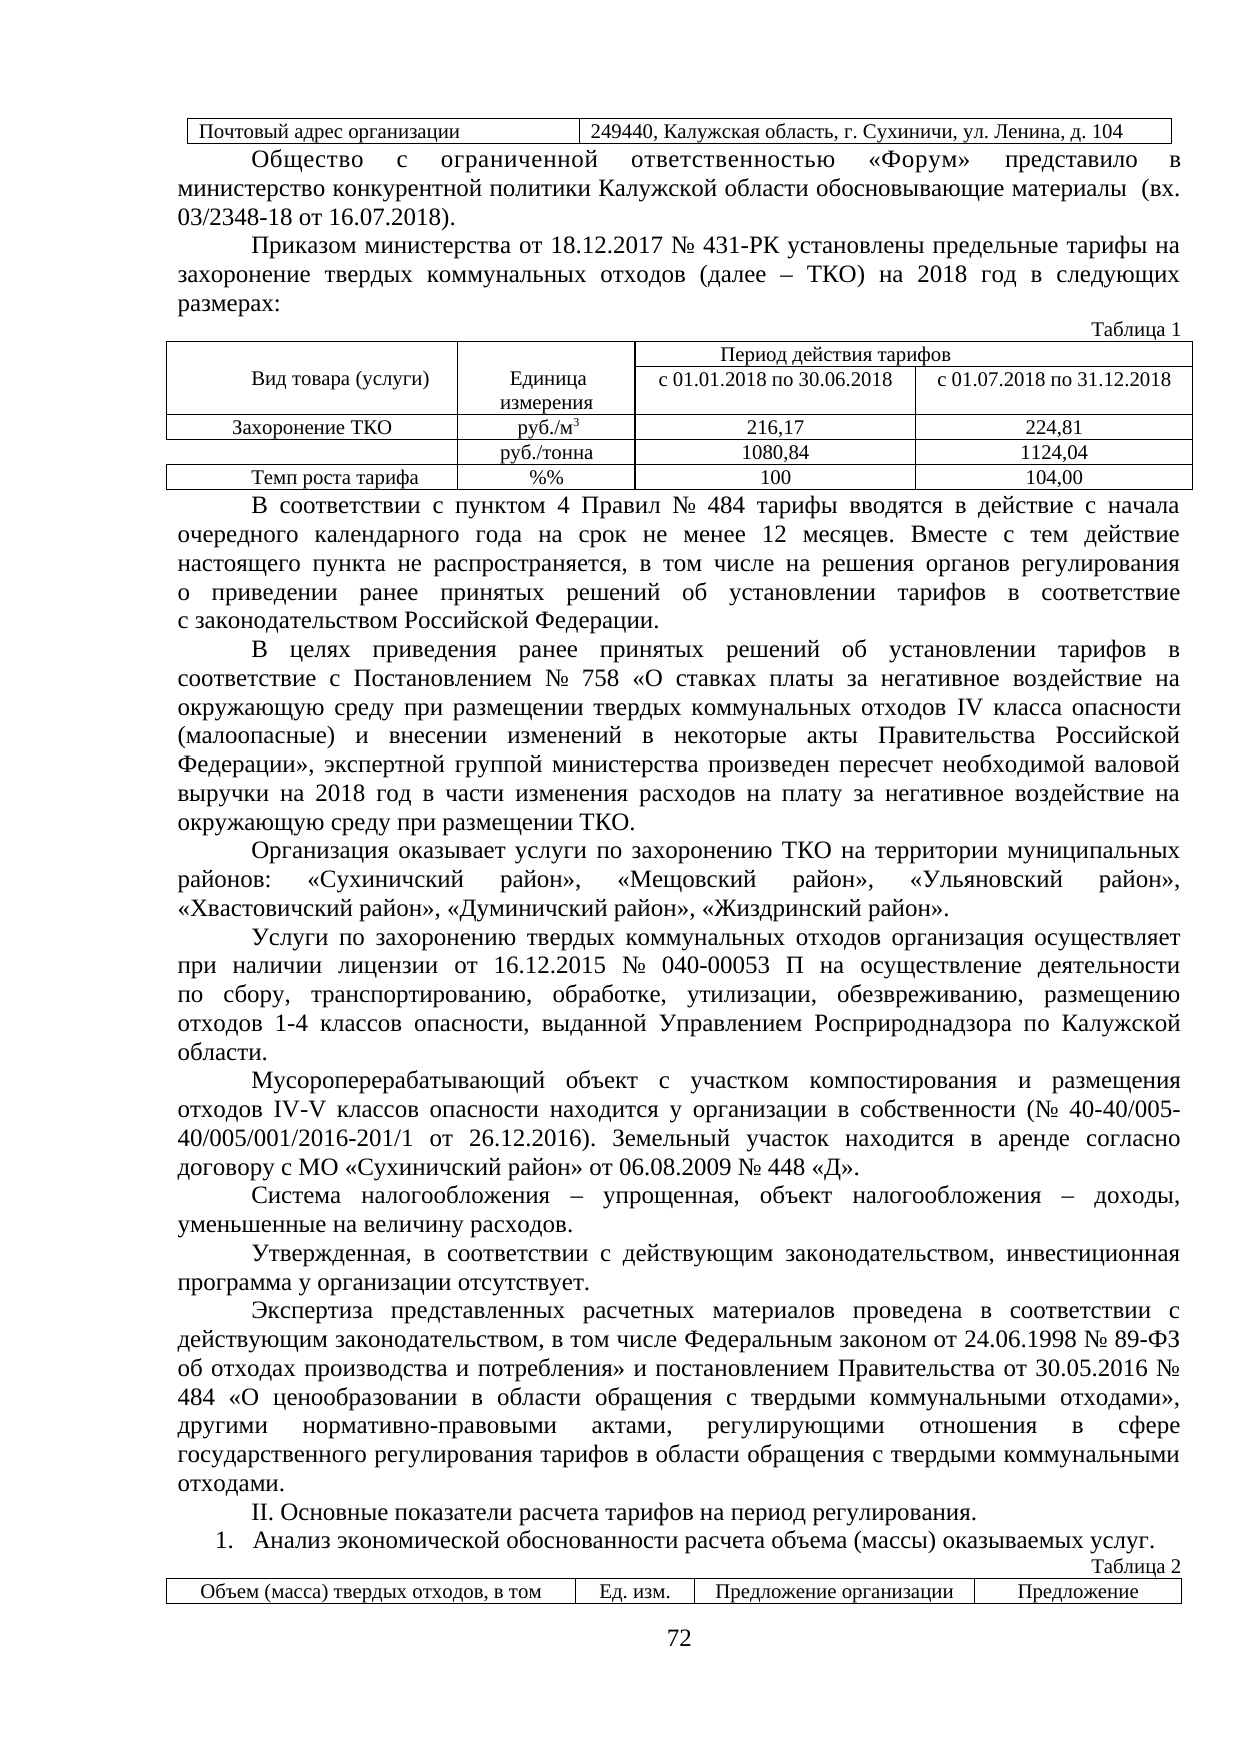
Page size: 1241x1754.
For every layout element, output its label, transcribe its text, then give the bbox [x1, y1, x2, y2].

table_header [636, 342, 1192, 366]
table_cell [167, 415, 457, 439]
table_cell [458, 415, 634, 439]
text Таблица 2 [177, 1554, 1181, 1578]
text В целях приведения ранее принятых решений об установлении тарифов в соответствие с Постановлением № 758 «О ставках платы за негативное воздействие на окружающую среду при размещении твердых коммунальных отходов IV класса опасности (малоопасные) и внесении изменений в некоторые акты Правительства Российской Федерации», экспертной группой министерства произведен пересчет необходимой валовой выручки на 2018 год в части изменения расходов на плату за негативное воздействие на окружающую среду при размещении ТКО. [177, 634, 1181, 835]
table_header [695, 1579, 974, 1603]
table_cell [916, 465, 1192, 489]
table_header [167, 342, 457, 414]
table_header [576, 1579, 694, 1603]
text Утвержденная, в соответствии с действующим законодательством, инвестиционная программа у организации отсутствует. [177, 1238, 1181, 1295]
text Организация оказывает услуги по захоронению ТКО на территории муниципальных районов: «Сухиничский район», «Мещовский район», «Ульяновский район», «Хвастовичский район», «Думиничский район», «Жиздринский район». [177, 835, 1181, 922]
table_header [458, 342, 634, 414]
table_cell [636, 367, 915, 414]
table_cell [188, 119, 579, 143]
text Услуги по захоронению твердых коммунальных отходов организация осуществляет при наличии лицензии от 16.12.2015 № 040-00053 П на осуществление деятельности по сбору, транспортированию, обработке, утилизации, обезвреживанию, размещению отходов 1-4 классов опасности, выданной Управлением Росприроднадзора по Калужской области. [177, 922, 1181, 1065]
text Общество с ограниченной ответственностью «Форум» представило в министерство конкурентной политики Калужской области обосновывающие материалы (вх. 03/2348-18 от 16.07.2018). [177, 144, 1181, 231]
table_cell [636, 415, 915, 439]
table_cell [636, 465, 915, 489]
text Система налогообложения – упрощенная, объект налогообложения – доходы, уменьшенные на величину расходов. [177, 1180, 1181, 1238]
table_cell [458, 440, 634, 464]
text Экспертиза представленных расчетных материалов проведена в соответствии с действующим законодательством, в том числе Федеральным законом от 24.06.1998 № 89-ФЗ об отходах производства и потребления» и постановлением Правительства от 30.05.2016 № 484 «О ценообразовании в области обращения с твердыми коммунальными отходами», другими нормативно-правовыми актами, регулирующими отношения в сфере государственного регулирования тарифов в области обращения с твердыми коммунальными отходами. [177, 1295, 1181, 1497]
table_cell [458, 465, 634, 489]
list Анализ экономической обоснованности расчета объема (массы) оказываемых услуг. [215, 1525, 1181, 1554]
text Приказом министерства от 18.12.2017 № 431-РК установлены предельные тарифы на захоронение твердых коммунальных отходов (далее – ТКО) на 2018 год в следующих размерах: [177, 231, 1181, 317]
text Мусороперерабатывающий объект с участком компостирования и размещения отходов IV-V классов опасности находится у организации в собственности (№ 40-40/005-40/005/001/2016-201/1 от 26.12.2016). Земельный участок находится в аренде согласно договору с МО «Сухиничский район» от 06.08.2009 № 448 «Д». [177, 1065, 1181, 1180]
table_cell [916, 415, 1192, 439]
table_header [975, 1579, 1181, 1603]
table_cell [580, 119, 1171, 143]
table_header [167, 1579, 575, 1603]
text В соответствии с пунктом 4 Правил № 484 тарифы вводятся в действие с начала очередного календарного года на срок не менее 12 месяцев. Вместе с тем действие настоящего пункта не распространяется, в том числе на решения органов регулирования о приведении ранее принятых решений об установлении тарифов в соответствие с законодательством Российской Федерации. [177, 490, 1181, 634]
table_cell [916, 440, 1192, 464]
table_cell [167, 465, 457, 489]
text Таблица 1 [177, 317, 1181, 341]
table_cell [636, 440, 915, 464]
text II. Основные показатели расчета тарифов на период регулирования. [177, 1497, 1181, 1525]
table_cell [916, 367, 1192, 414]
